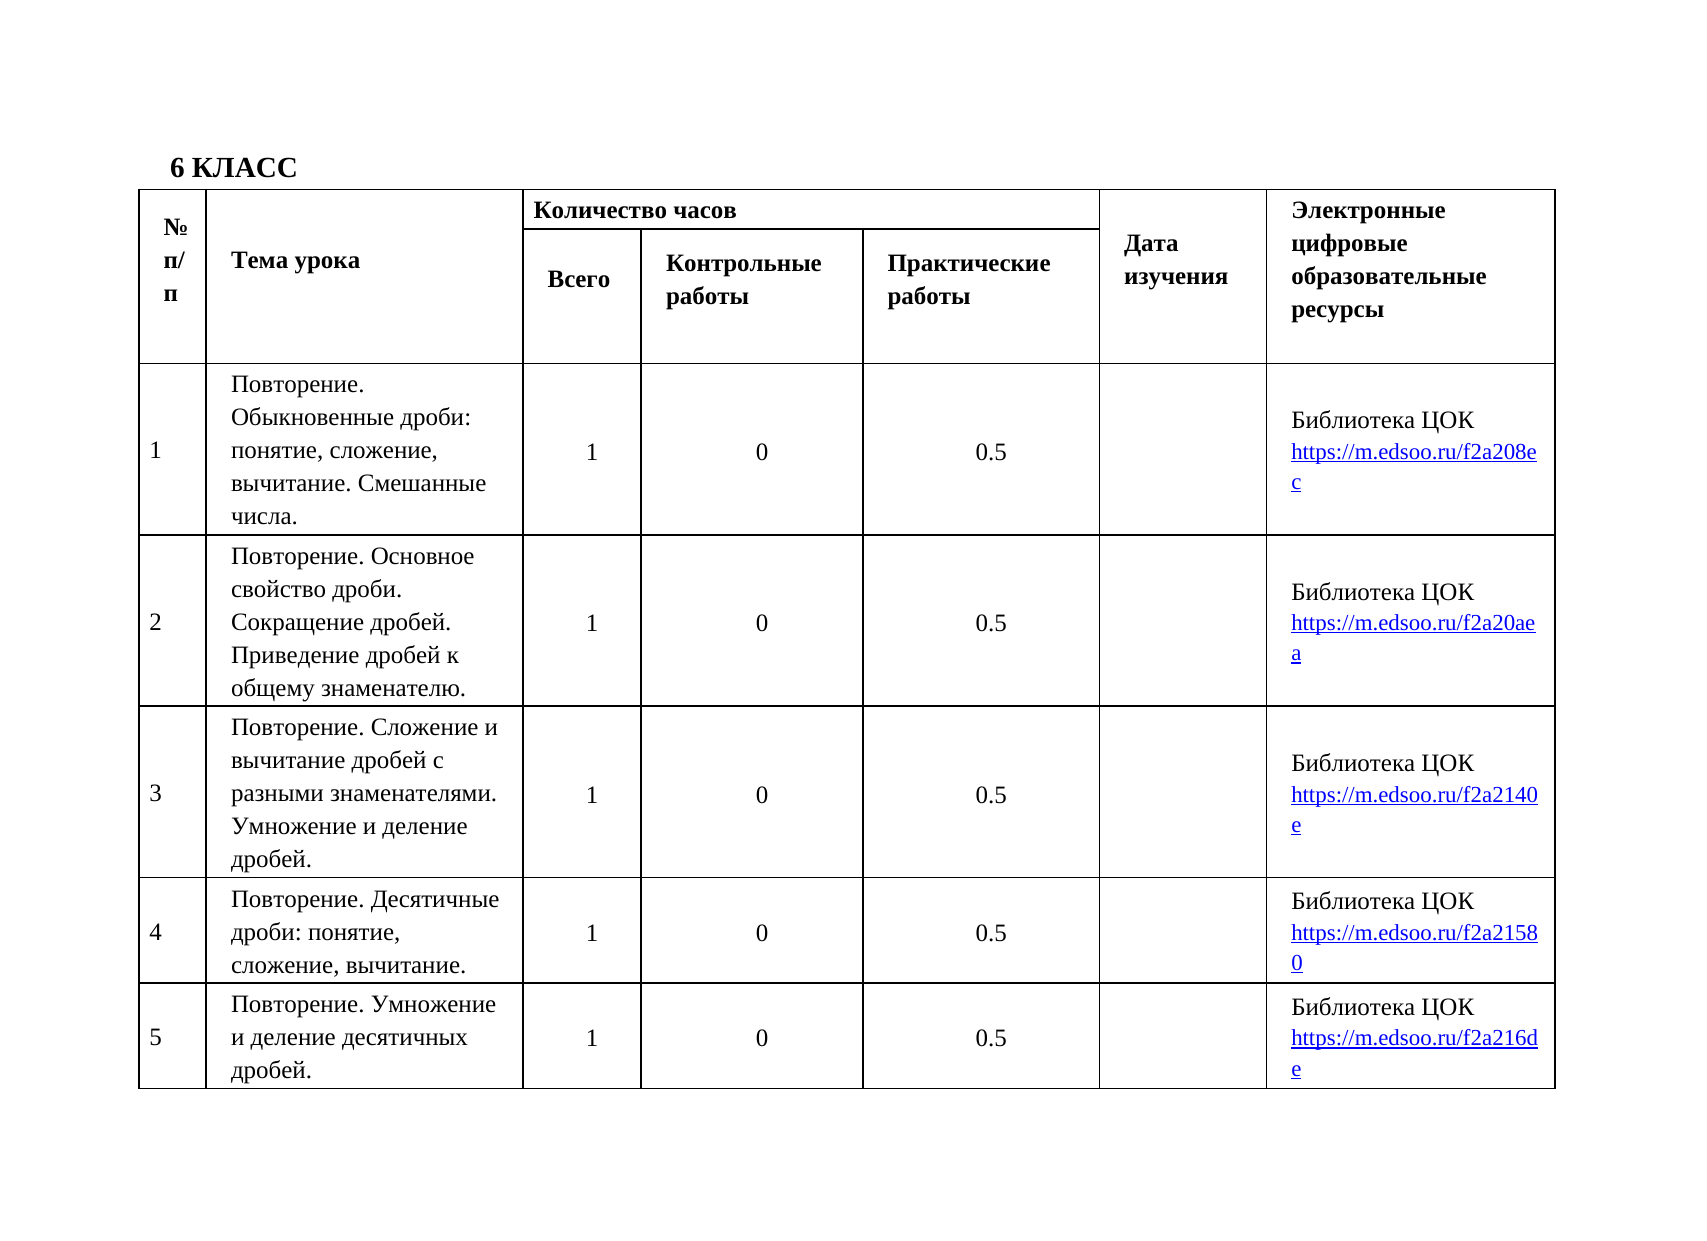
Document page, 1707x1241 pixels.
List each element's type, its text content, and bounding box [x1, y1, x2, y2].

table_cell Повторение. Десятичные дроби: понятие, сложение, вычитание. [207, 878, 522, 982]
table_cell 1 [524, 984, 640, 1088]
table_cell 1 [140, 364, 205, 534]
table_cell Библиотека ЦОК https://m.edsoo.ru/f2a216de [1267, 984, 1554, 1088]
table_cell 2 [140, 536, 205, 705]
table_cell 0.5 [864, 878, 1099, 982]
table_cell [1100, 984, 1266, 1088]
table_cell [1100, 536, 1266, 705]
text 6 КЛАСС [162, 150, 1557, 183]
table_cell 1 [524, 707, 640, 877]
table_cell Практические работы [864, 230, 1099, 362]
table_cell 5 [140, 984, 205, 1088]
table_cell [1100, 707, 1266, 877]
table_header Количество часов [524, 190, 1099, 228]
table_header Тема урока [207, 190, 522, 362]
table_cell Библиотека ЦОК https://m.edsoo.ru/f2a2140e [1267, 707, 1554, 877]
table_header Электронные цифровые образовательные ресурсы [1267, 190, 1554, 362]
table_cell Повторение. Основное свойство дроби. Сокращение дробей. Приведение дробей к общему знаменателю. [207, 536, 522, 705]
table_cell [1100, 364, 1266, 534]
table_cell 3 [140, 707, 205, 877]
table_cell 0 [642, 536, 862, 705]
table_cell Контрольные работы [642, 230, 862, 362]
table_cell Повторение. Умножение и деление десятичных дробей. [207, 984, 522, 1088]
table_cell 0 [642, 707, 862, 877]
table_cell 0 [642, 364, 862, 534]
table_cell 1 [524, 364, 640, 534]
table_cell 1 [524, 878, 640, 982]
table_cell Библиотека ЦОК https://m.edsoo.ru/f2a21580 [1267, 878, 1554, 982]
table_cell Повторение. Сложение и вычитание дробей с разными знаменателями. Умножение и деление дробей. [207, 707, 522, 877]
table_cell Всего [524, 230, 640, 362]
table_cell 4 [140, 878, 205, 982]
table_cell Библиотека ЦОК https://m.edsoo.ru/f2a20aea [1267, 536, 1554, 705]
table_header Дата изучения [1100, 190, 1266, 362]
table_cell 1 [524, 536, 640, 705]
table_cell 0 [642, 984, 862, 1088]
table_cell 0.5 [864, 536, 1099, 705]
table_cell Библиотека ЦОК https://m.edsoo.ru/f2a208ec [1267, 364, 1554, 534]
table_cell [1100, 878, 1266, 982]
table_cell 0 [642, 878, 862, 982]
table_cell 0.5 [864, 364, 1099, 534]
table_cell 0.5 [864, 984, 1099, 1088]
table_cell 0.5 [864, 707, 1099, 877]
table_header № п/п [140, 190, 205, 362]
table_cell Повторение. Обыкновенные дроби: понятие, сложение, вычитание. Смешанные числа. [207, 364, 522, 534]
